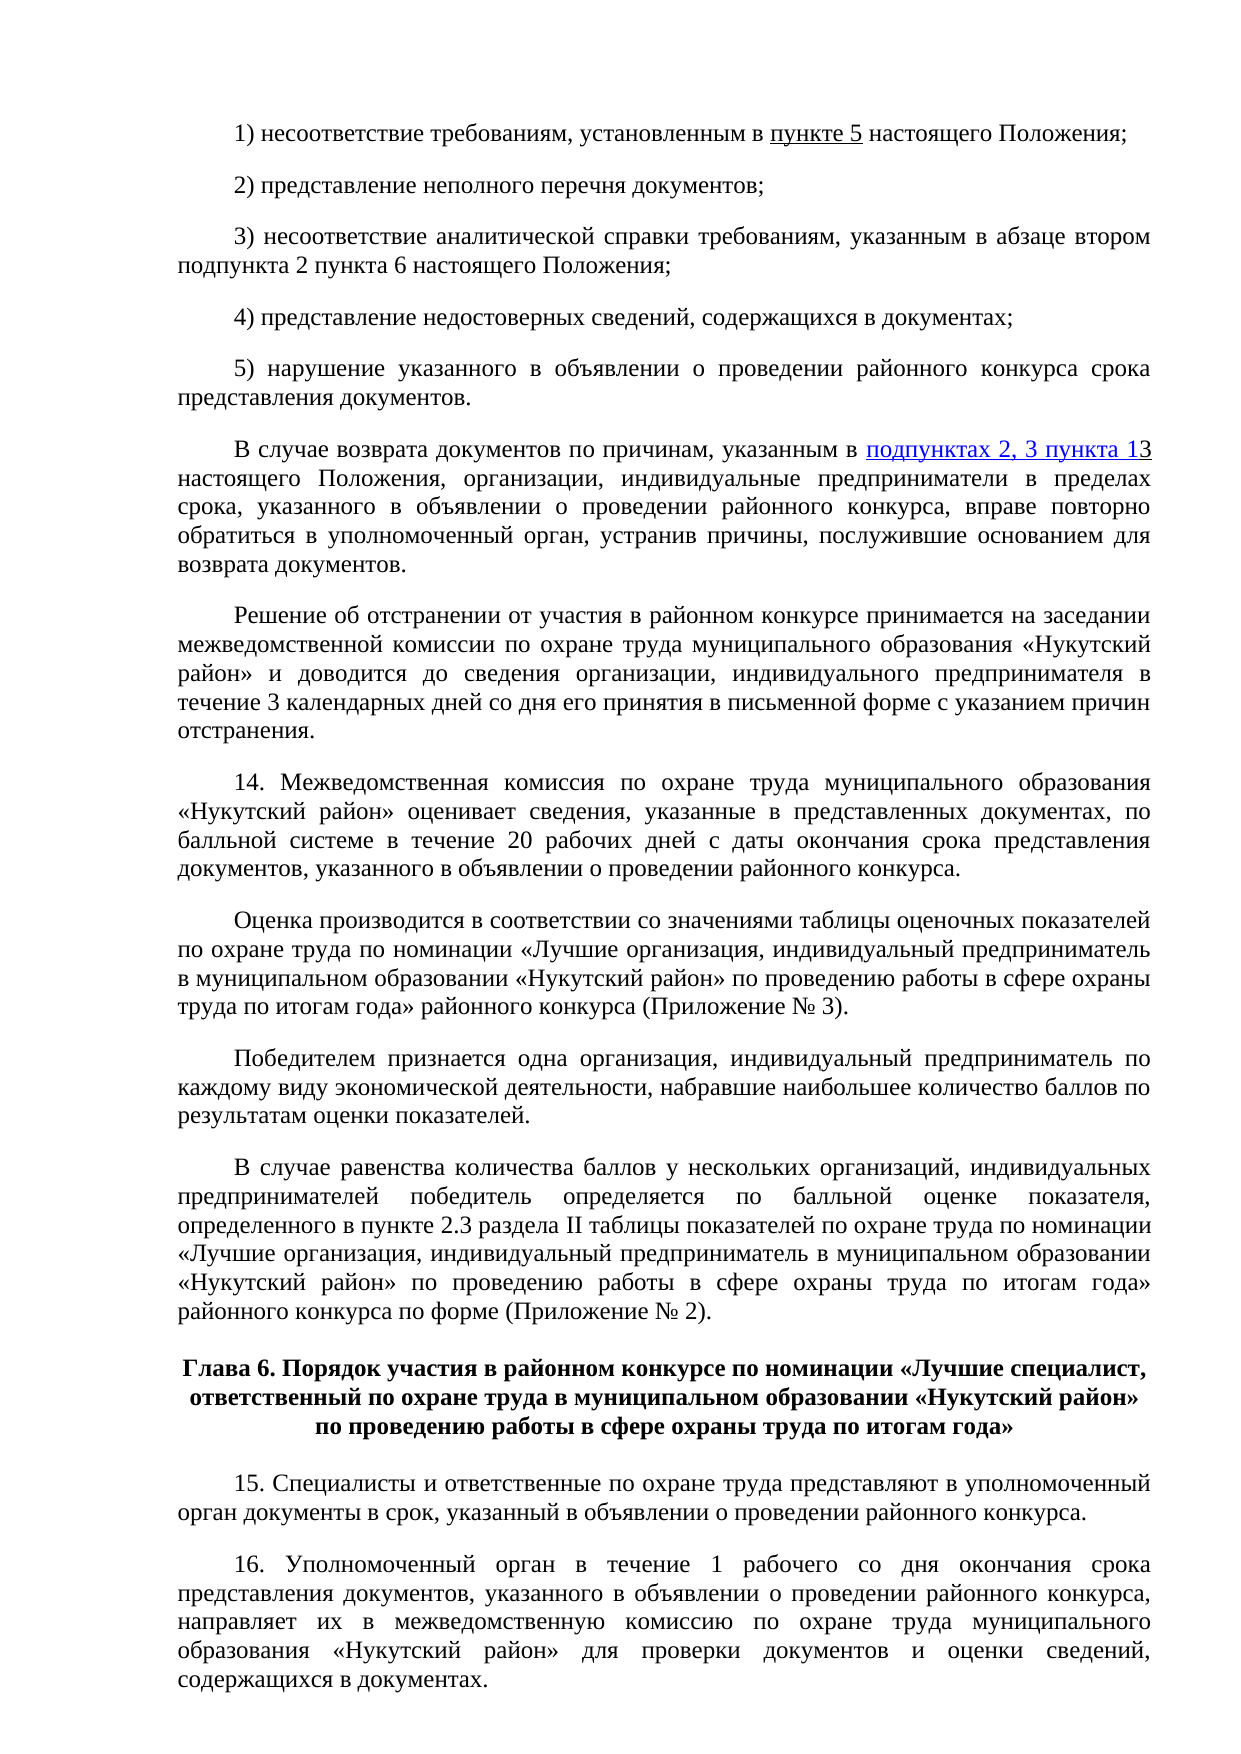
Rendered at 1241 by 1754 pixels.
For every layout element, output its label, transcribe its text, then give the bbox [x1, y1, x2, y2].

text 5) нарушение указанного в объявлении о проведении районного конкурса срока представления документов. [177, 353, 1152, 411]
text Победителем признается одна организация, индивидуальный предприниматель по каждому виду экономической деятельности, набравшие наибольшее количество баллов по результатам оценки показателей. [177, 1043, 1152, 1129]
text В случае возврата документов по причинам, указанным в подпунктах 2, 3 пункта 13 настоящего Положения, организации, индивидуальные предприниматели в пределах срока, указанного в объявлении о проведении районного конкурса, вправе повторно обратиться в уполномоченный орган, устранив причины, послужившие основанием для возврата документов. [177, 434, 1152, 578]
text 16. Уполномоченный орган в течение 1 рабочего со дня окончания срока представления документов, указанного в объявлении о проведении районного конкурса, направляет их в межведомственную комиссию по охране труда муниципального образования «Нукутский район» для проверки документов и оценки сведений, содержащихся в документах. [177, 1549, 1152, 1693]
text Оценка производится в соответствии со значениями таблицы оценочных показателей по охране труда по номинации «Лучшие организация, индивидуальный предприниматель в муниципальном образовании «Нукутский район» по проведению работы в сфере охраны труда по итогам года» районного конкурса (Приложение № 3). [177, 905, 1152, 1020]
text 4) представление недостоверных сведений, содержащихся в документах; [177, 302, 1152, 331]
text 2) представление неполного перечня документов; [177, 170, 1152, 198]
text 15. Специалисты и ответственные по охране труда представляют в уполномоченный орган документы в срок, указанный в объявлении о проведении районного конкурса. [177, 1468, 1152, 1526]
text 3) несоответствие аналитической справки требованиям, указанным в абзаце втором подпункта 2 пункта 6 настоящего Положения; [177, 221, 1152, 279]
text В случае равенства количества баллов у нескольких организаций, индивидуальных предпринимателей победитель определяется по балльной оценке показателя, определенного в пункте 2.3 раздела II таблицы показателей по охране труда по номинации «Лучшие организация, индивидуальный предприниматель в муниципальном образовании «Нукутский район» по проведению работы в сфере охраны труда по итогам года» районного конкурса по форме (Приложение № 2). [177, 1152, 1152, 1325]
text Решение об отстранении от участия в районном конкурсе принимается на заседании межведомственной комиссии по охране труда муниципального образования «Нукутский район» и доводится до сведения организации, индивидуального предпринимателя в течение 3 календарных дней со дня его принятия в письменной форме с указанием причин отстранения. [177, 601, 1152, 744]
title Глава 6. Порядок участия в районном конкурсе по номинации «Лучшие специалист, ответственный по охране труда в муниципальном образовании «Нукутский район» по проведению работы в сфере охраны труда по итогам года» [177, 1353, 1152, 1440]
text 14. Межведомственная комиссия по охране труда муниципального образования «Нукутский район» оценивает сведения, указанные в представленных документах, по балльной системе в течение 20 рабочих дней с даты окончания срока представления документов, указанного в объявлении о проведении районного конкурса. [177, 767, 1152, 882]
text 1) несоответствие требованиям, установленным в пункте 5 настоящего Положения; [177, 118, 1152, 147]
